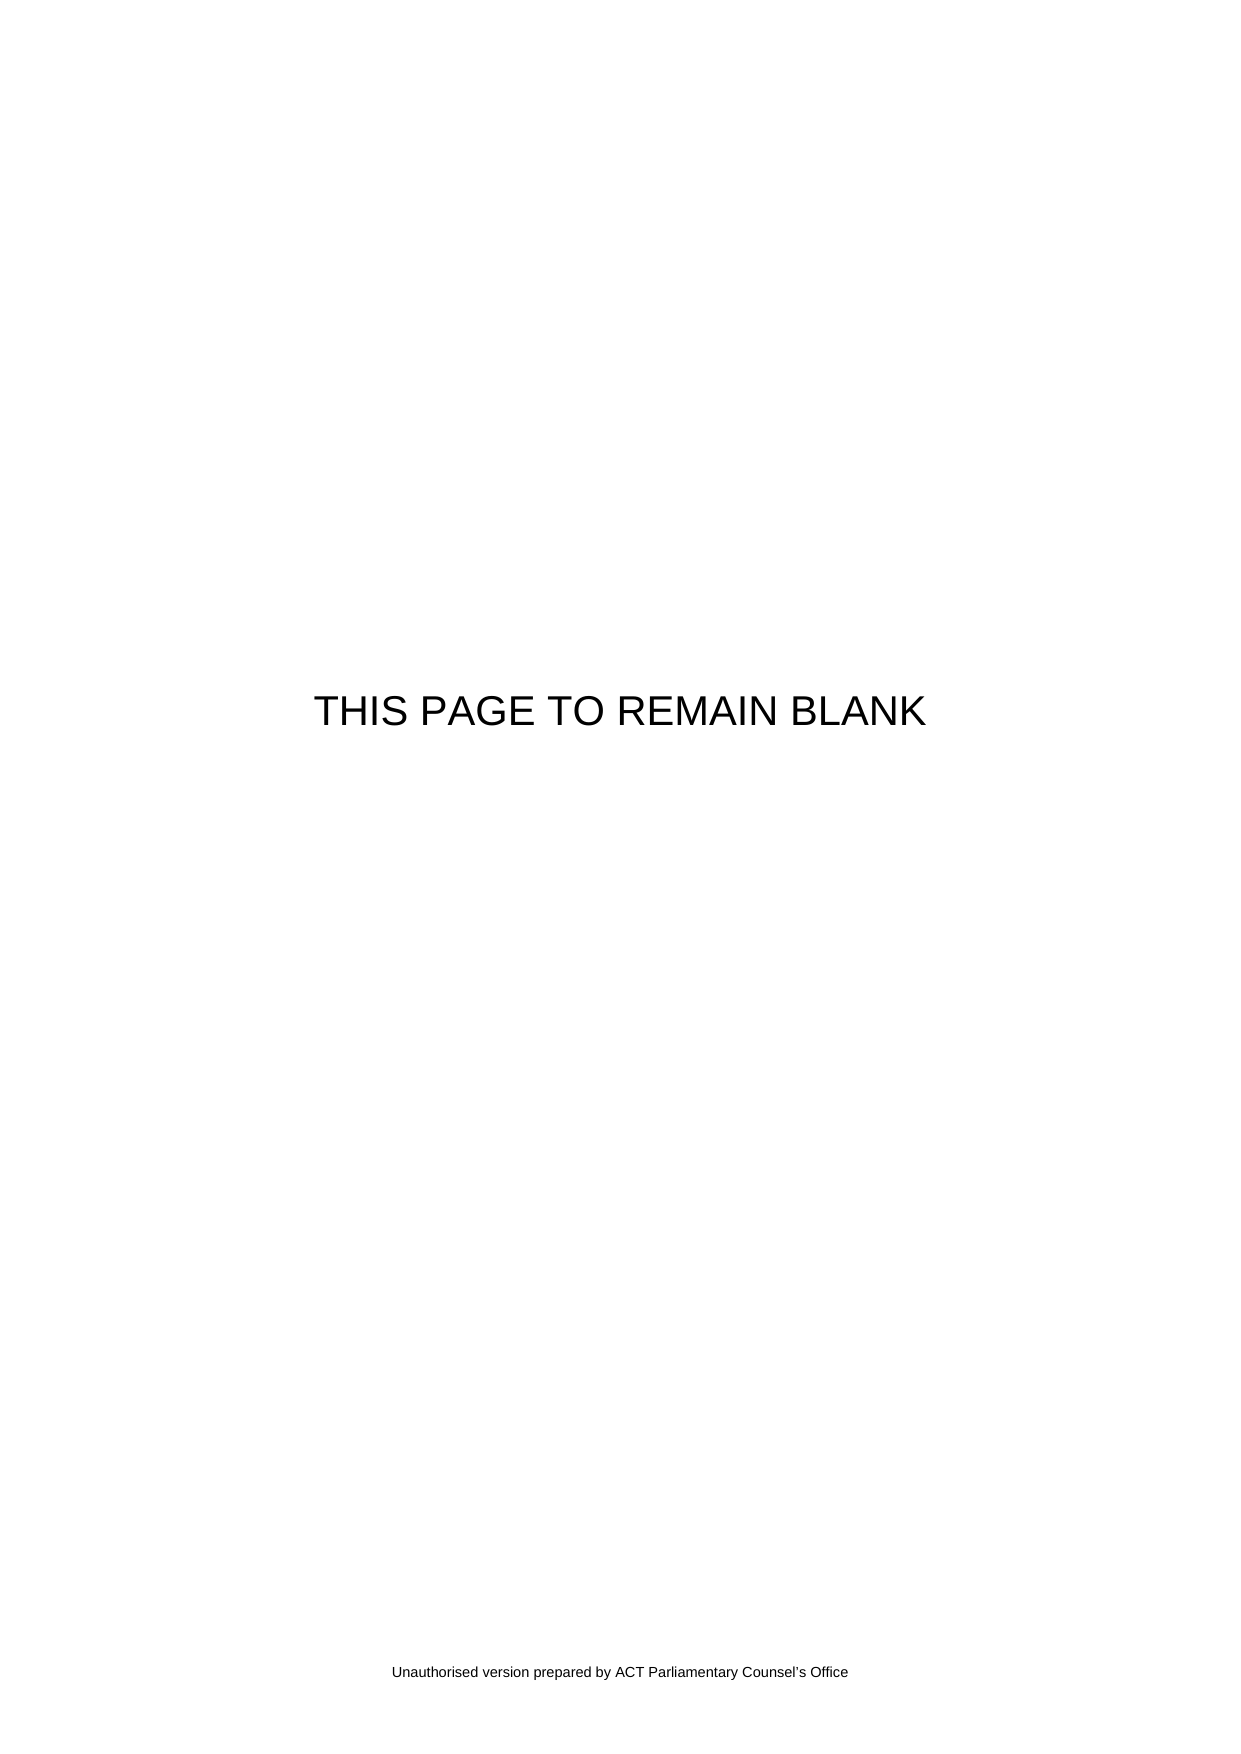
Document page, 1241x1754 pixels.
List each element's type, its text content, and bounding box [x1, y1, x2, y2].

text THIS PAGE TO REMAIN BLANK [150, 687, 1090, 734]
